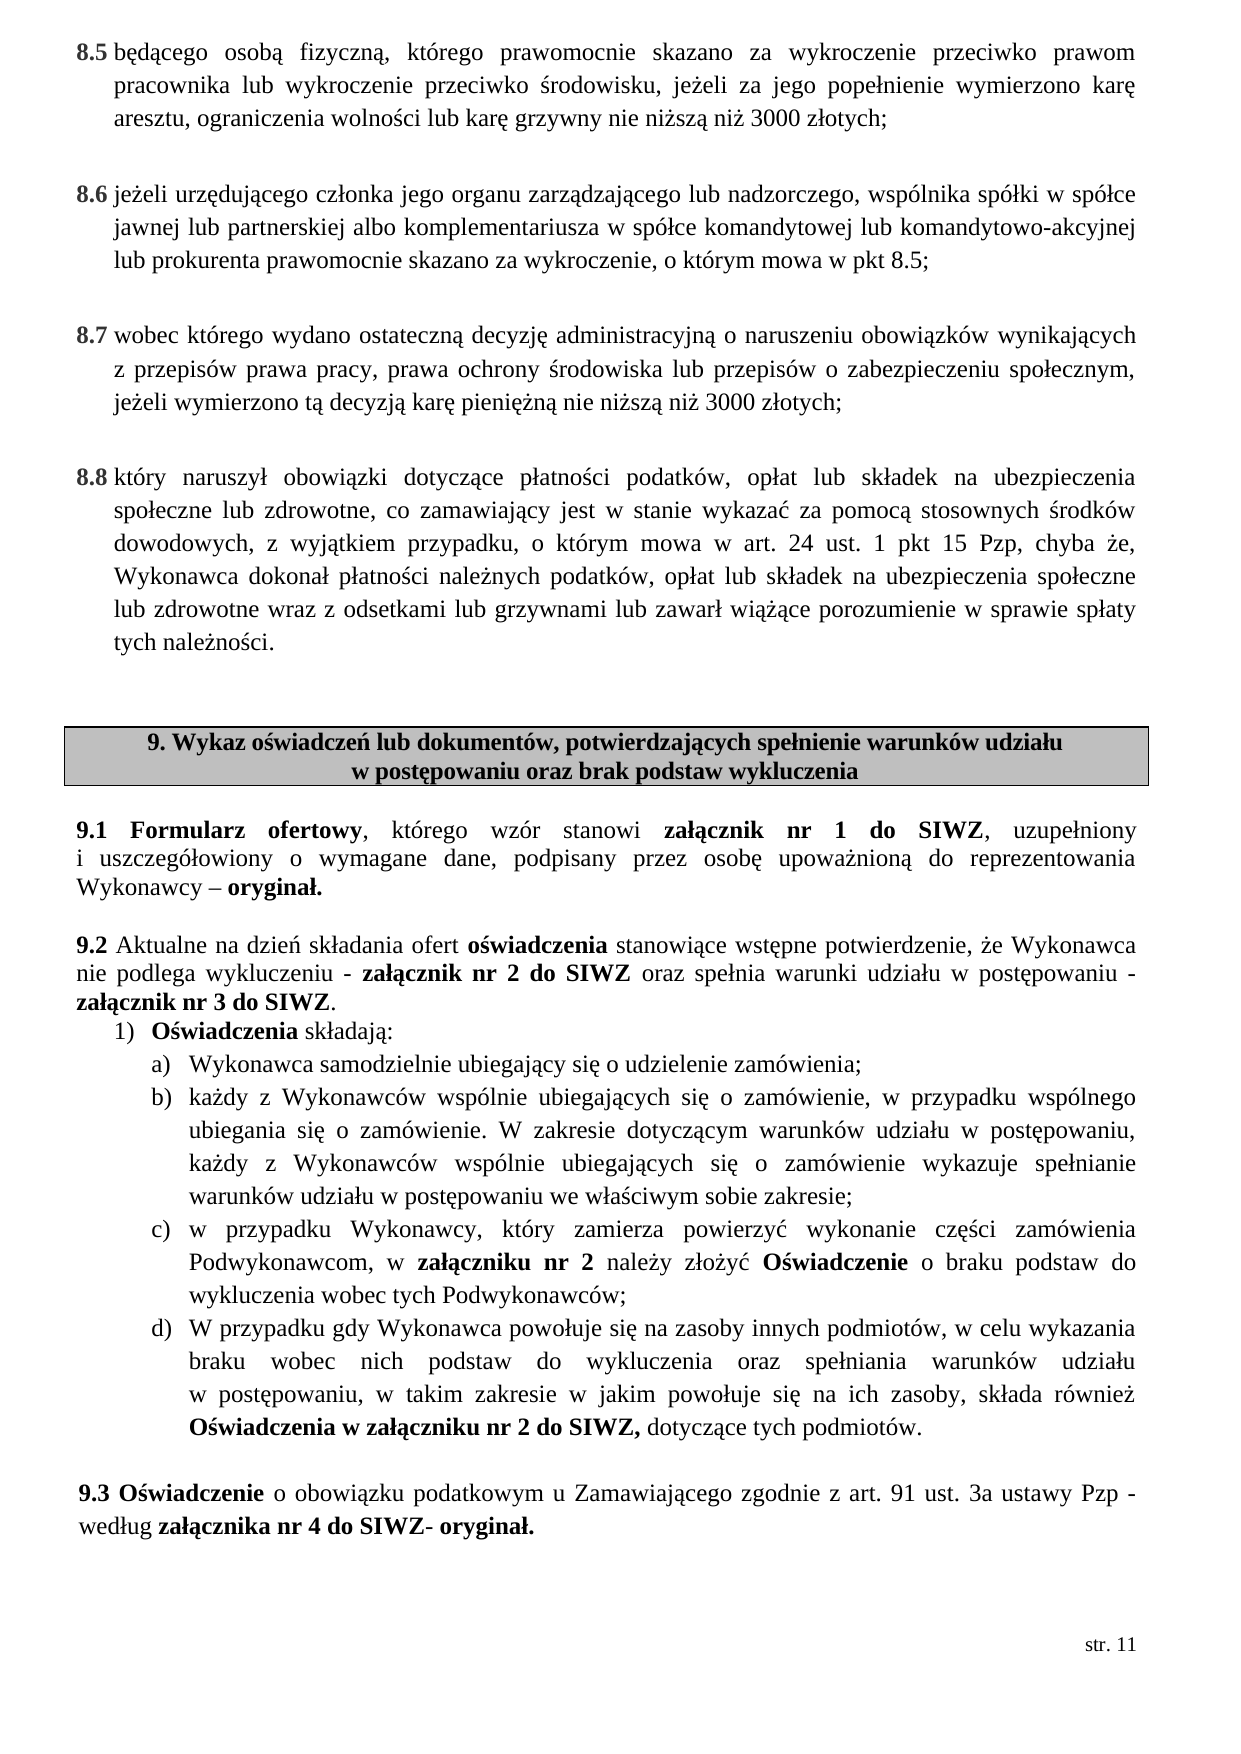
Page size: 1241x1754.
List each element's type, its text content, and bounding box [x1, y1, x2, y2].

list W przypadku gdy Wykonawca powołuje się na zasoby innych podmiotów, w celu wykazania braku wobec nich podstaw do wykluczenia oraz spełniania warunków udziału w postępowaniu, w takim zakresie w jakim powołuje się na ich zasoby, składa również Oświadczenia w załączniku nr 2 do SIWZ, dotyczące tych podmiotów. [151, 1313, 1137, 1441]
table_header 9. Wykaz oświadczeń lub dokumentów, potwierdzających spełnienie warunków udziału w postępowaniu oraz brak podstaw wykluczenia [65, 728, 1148, 785]
text 9.1 Formularz ofertowy, którego wzór stanowi załącznik nr 1 do SIWZ, uzupełniony i uszczegółowiony o wymagane dane, podpisany przez osobę upoważnioną do reprezentowania Wykonawcy – oryginał. [76, 815, 1137, 901]
text 9.3 Oświadczenie o obowiązku podatkowym u Zamawiającego zgodnie z art. 91 ust. 3a ustawy Pzp - według załącznika nr 4 do SIWZ- oryginał. [78, 1478, 1137, 1540]
list w przypadku Wykonawcy, który zamierza powierzyć wykonanie części zamówienia Podwykonawcom, w załączniku nr 2 należy złożyć Oświadczenie o braku podstaw do wykluczenia wobec tych Podwykonawców; [151, 1214, 1137, 1309]
list każdy z Wykonawców wspólnie ubiegających się o zamówienie, w przypadku wspólnego ubiegania się o zamówienie. W zakresie dotyczącym warunków udziału w postępowaniu, każdy z Wykonawców wspólnie ubiegających się o zamówienie wykazuje spełnianie warunków udziału w postępowaniu we właściwym sobie zakresie; [151, 1082, 1137, 1210]
list będącego osobą fizyczną, którego prawomocnie skazano za wykroczenie przeciwko prawom pracownika lub wykroczenie przeciwko środowisku, jeżeli za jego popełnienie wymierzono karę aresztu, ograniczenia wolności lub karę grzywny nie niższą niż 3000 złotych; [76, 37, 1137, 132]
list jeżeli urzędującego członka jego organu zarządzającego lub nadzorczego, wspólnika spółki w spółce jawnej lub partnerskiej albo komplementariusza w spółce komandytowej lub komandytowo-akcyjnej lub prokurenta prawomocnie skazano za wykroczenie, o którym mowa w pkt 8.5; [76, 179, 1137, 274]
list wobec którego wydano ostateczną decyzję administracyjną o naruszeniu obowiązków wynikających z przepisów prawa pracy, prawa ochrony środowiska lub przepisów o zabezpieczeniu społecznym, jeżeli wymierzono tą decyzją karę pieniężną nie niższą niż 3000 złotych; [76, 321, 1137, 415]
list Wykonawca samodzielnie ubiegający się o udzielenie zamówienia; [151, 1049, 1137, 1078]
list Oświadczenia składają: [113, 1016, 1137, 1045]
text 9.2 Aktualne na dzień składania ofert oświadczenia stanowiące wstępne potwierdzenie, że Wykonawca nie podlega wykluczeniu - załącznik nr 2 do SIWZ oraz spełnia warunki udziału w postępowaniu - załącznik nr 3 do SIWZ. [76, 930, 1137, 1016]
list który naruszył obowiązki dotyczące płatności podatków, opłat lub składek na ubezpieczenia społeczne lub zdrowotne, co zamawiający jest w stanie wykazać za pomocą stosownych środków dowodowych, z wyjątkiem przypadku, o którym mowa w art. 24 ust. 1 pkt 15 Pzp, chyba że, Wykonawca dokonał płatności należnych podatków, opłat lub składek na ubezpieczenia społeczne lub zdrowotne wraz z odsetkami lub grzywnami lub zawarł wiążące porozumienie w sprawie spłaty tych należności. [76, 462, 1137, 656]
